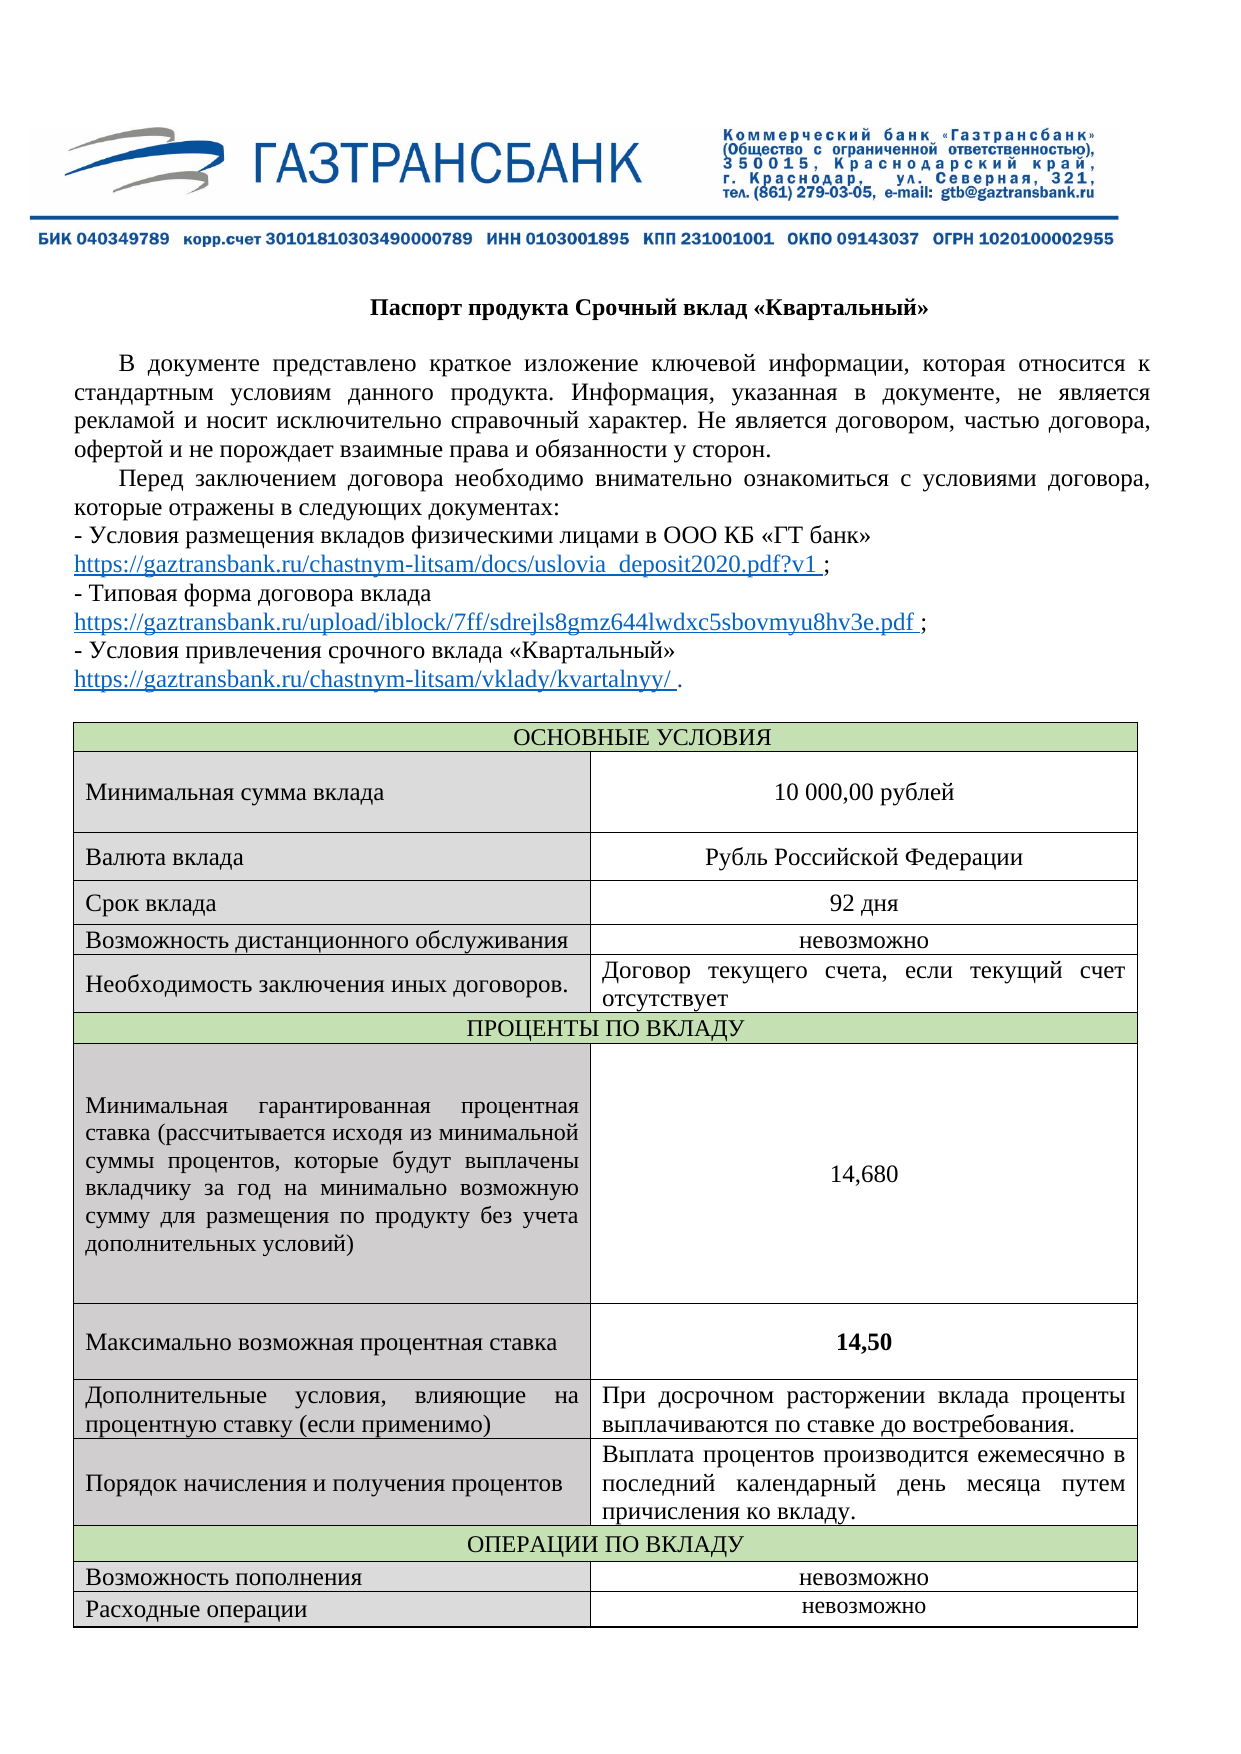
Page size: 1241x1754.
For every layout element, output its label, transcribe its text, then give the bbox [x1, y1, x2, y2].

text - Условия привлечения срочного вклада «Квартальный» [74, 636, 1152, 664]
table_cell Необходимость заключения иных договоров. [74, 955, 590, 1012]
table_cell Порядок начисления и получения процентов [74, 1439, 590, 1525]
table_cell 10 000,00 рублей [591, 752, 1137, 832]
text - Условия размещения вкладов физическими лицами в ООО КБ «ГТ банк» [74, 521, 1152, 549]
table_cell ПРОЦЕНТЫ ПО ВКЛАДУ [74, 1013, 1137, 1043]
table_cell 14,680 [591, 1044, 1137, 1303]
picture [29, 127, 1119, 247]
text https://gaztransbank.ru/upload/iblock/7ff/sdrejls8gmz644lwdxc5sbovmyu8hv3e.pdf ; [74, 607, 1152, 636]
text В документе представлено краткое изложение ключевой информации, которая относится к стандартным условиям данного продукта. Информация, указанная в документе, не является рекламой и носит исключительно справочный характер. Не является договором, частью договора, офертой и не порождает взаимные права и обязанности у сторон. [74, 348, 1152, 463]
table_cell Срок вклада [74, 881, 590, 924]
table_cell невозможно [591, 1562, 1137, 1591]
table_header ОСНОВНЫЕ УСЛОВИЯ [74, 723, 1137, 751]
table_cell Минимальная гарантированная процентная ставка (рассчитывается исходя из минимальной суммы процентов, которые будут выплачены вкладчику за год на минимально возможную сумму для размещения по продукту без учета дополнительных условий) [74, 1044, 590, 1303]
table_cell 92 дня [591, 881, 1137, 924]
table_cell Возможность пополнения [74, 1562, 590, 1591]
table_cell Дополнительные условия, влияющие на процентную ставку (если применимо) [74, 1380, 590, 1438]
table_cell Минимальная сумма вклада [74, 752, 590, 832]
table_cell Возможность дистанционного обслуживания [74, 925, 590, 954]
table_cell невозможно [591, 1592, 1137, 1626]
text Паспорт продукта Срочный вклад «Квартальный» [148, 293, 1152, 321]
table_cell 14,50 [591, 1304, 1137, 1379]
table_cell Валюта вклада [74, 833, 590, 880]
text https://gaztransbank.ru/chastnym-litsam/docs/uslovia_deposit2020.pdf?v1 ; [74, 549, 1152, 578]
table_cell Договор текущего счета, если текущий счет отсутствует [591, 955, 1137, 1012]
table_cell Максимально возможная процентная ставка [74, 1304, 590, 1379]
text https://gaztransbank.ru/chastnym-litsam/vklady/kvartalnyy/ . [74, 664, 1152, 693]
table_cell При досрочном расторжении вклада проценты выплачиваются по ставке до востребования. [591, 1380, 1137, 1438]
text - Типовая форма договора вклада [74, 578, 1152, 607]
table_cell Рубль Российской Федерации [591, 833, 1137, 880]
table_cell ОПЕРАЦИИ ПО ВКЛАДУ [74, 1526, 1137, 1561]
table_cell Выплата процентов производится ежемесячно в последний календарный день месяца путем причисления ко вкладу. [591, 1439, 1137, 1525]
text Перед заключением договора необходимо внимательно ознакомиться с условиями договора, которые отражены в следующих документах: [74, 463, 1152, 521]
table_cell невозможно [591, 925, 1137, 954]
table_cell Расходные операции [74, 1592, 590, 1626]
